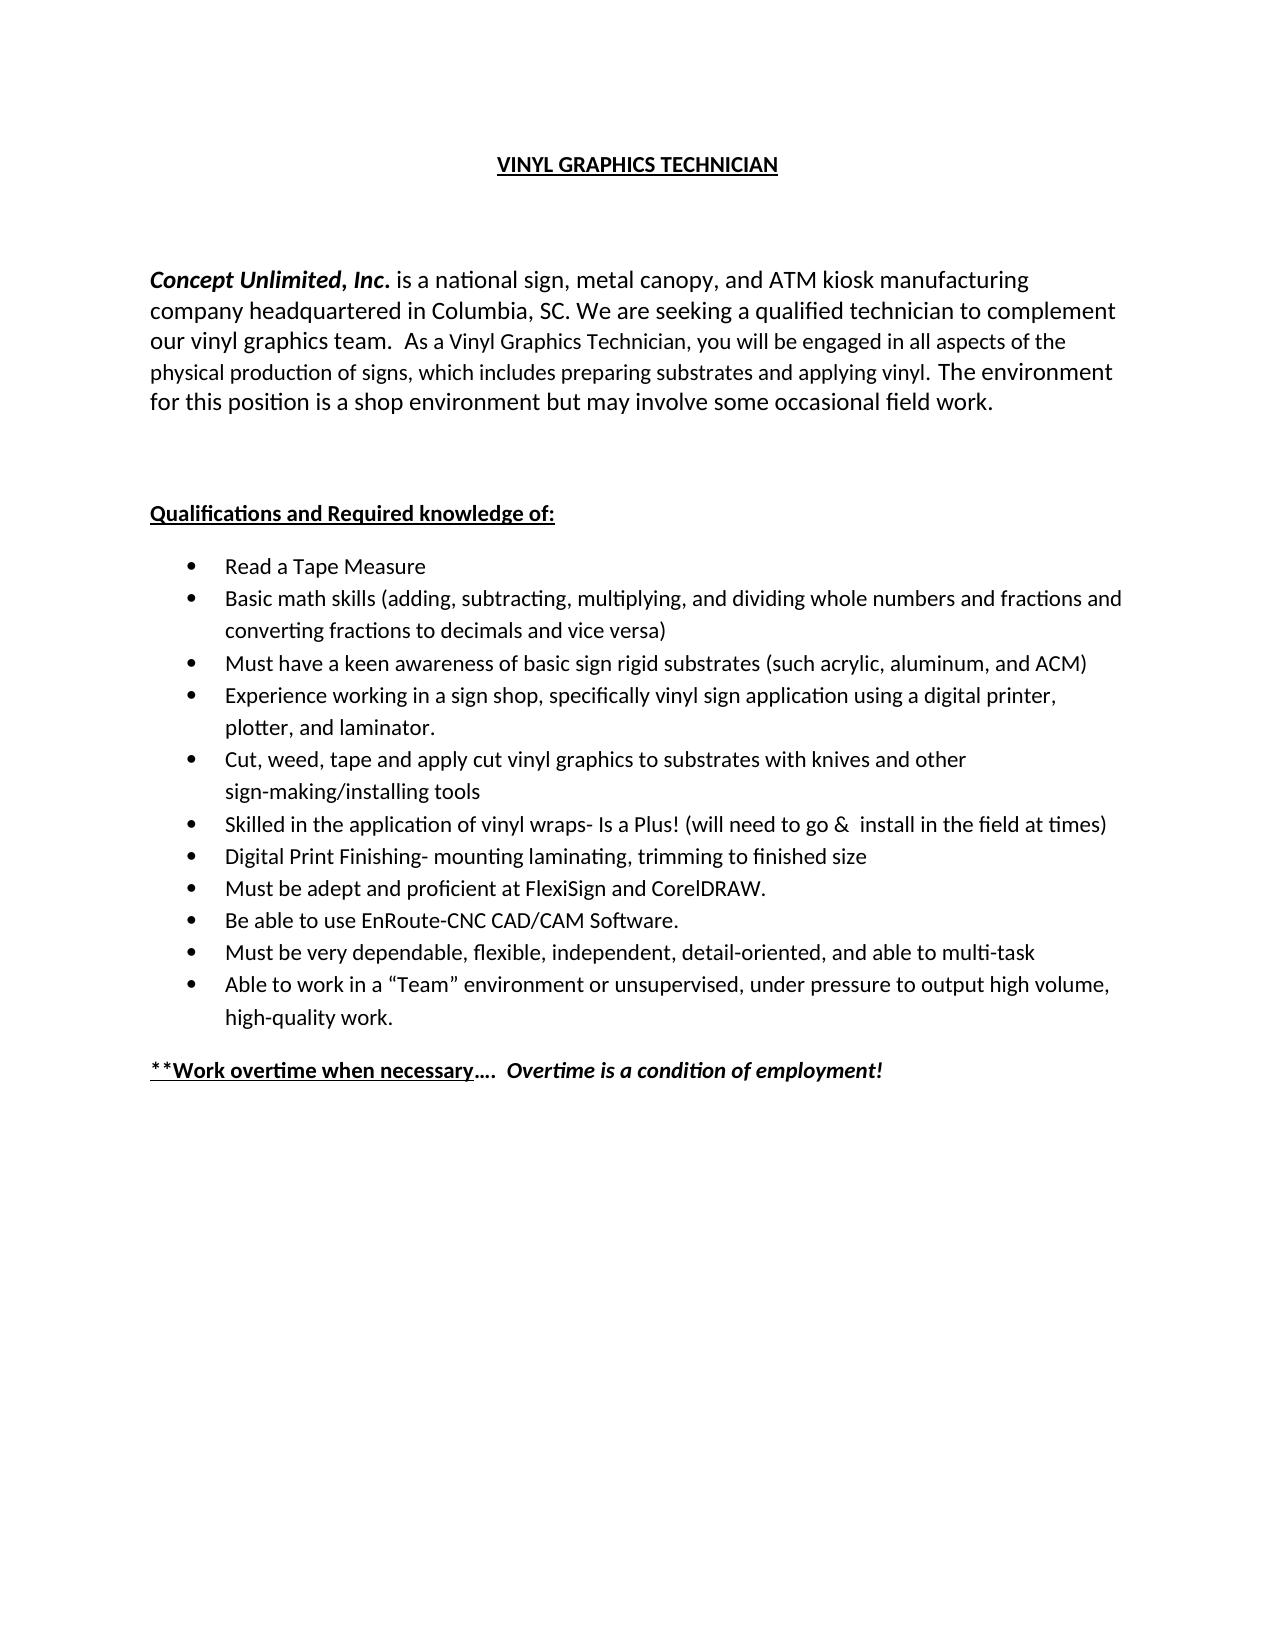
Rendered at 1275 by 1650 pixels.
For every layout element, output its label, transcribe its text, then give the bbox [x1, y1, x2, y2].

list Skilled in the application of vinyl wraps- Is a Plus! (will need to go & install in the field at times) [187, 810, 1125, 838]
list Basic math skills (adding, subtracting, multiplying, and dividing whole numbers and fractions and converting fractions to decimals and vice versa) [187, 584, 1125, 644]
text VINYL GRAPHICS TECHNICIAN [150, 150, 1125, 178]
list Able to work in a “Team” environment or unsupervised, under pressure to output high volume, high-quality work. [187, 971, 1125, 1031]
list Digital Print Finishing- mounting laminating, trimming to finished size [187, 842, 1125, 870]
text Qualifications and Required knowledge of: [150, 499, 1125, 527]
list Cut, weed, tape and apply cut vinyl graphics to substrates with knives and other sign-making/installing tools [187, 745, 1125, 806]
list Must be very dependable, flexible, independent, detail-oriented, and able to multi-task [187, 938, 1125, 966]
text **Work overtime when necessary…. Overtime is a condition of employment! [150, 1056, 1125, 1084]
text Concept Unlimited, Inc. is a national sign, metal canopy, and ATM kiosk manufacturing company headquartered in Columbia, SC. We are seeking a qualified technician to complement our vinyl graphics team. As a Vinyl Graphics Technician, you will be engaged in all aspects of the physical production of signs, which includes preparing substrates and applying vinyl. The environment for this position is a shop environment but may involve some occasional field work. [150, 264, 1125, 417]
list Be able to use EnRoute-CNC CAD/CAM Software. [187, 906, 1125, 934]
list Read a Tape Measure [187, 552, 1125, 580]
list Must be adept and proficient at FlexiSign and CorelDRAW. [187, 874, 1125, 902]
list Must have a keen awareness of basic sign rigid substrates (such acrylic, aluminum, and ACM) [187, 649, 1125, 677]
list Experience working in a sign shop, specifically vinyl sign application using a digital printer, plotter, and laminator. [187, 681, 1125, 741]
